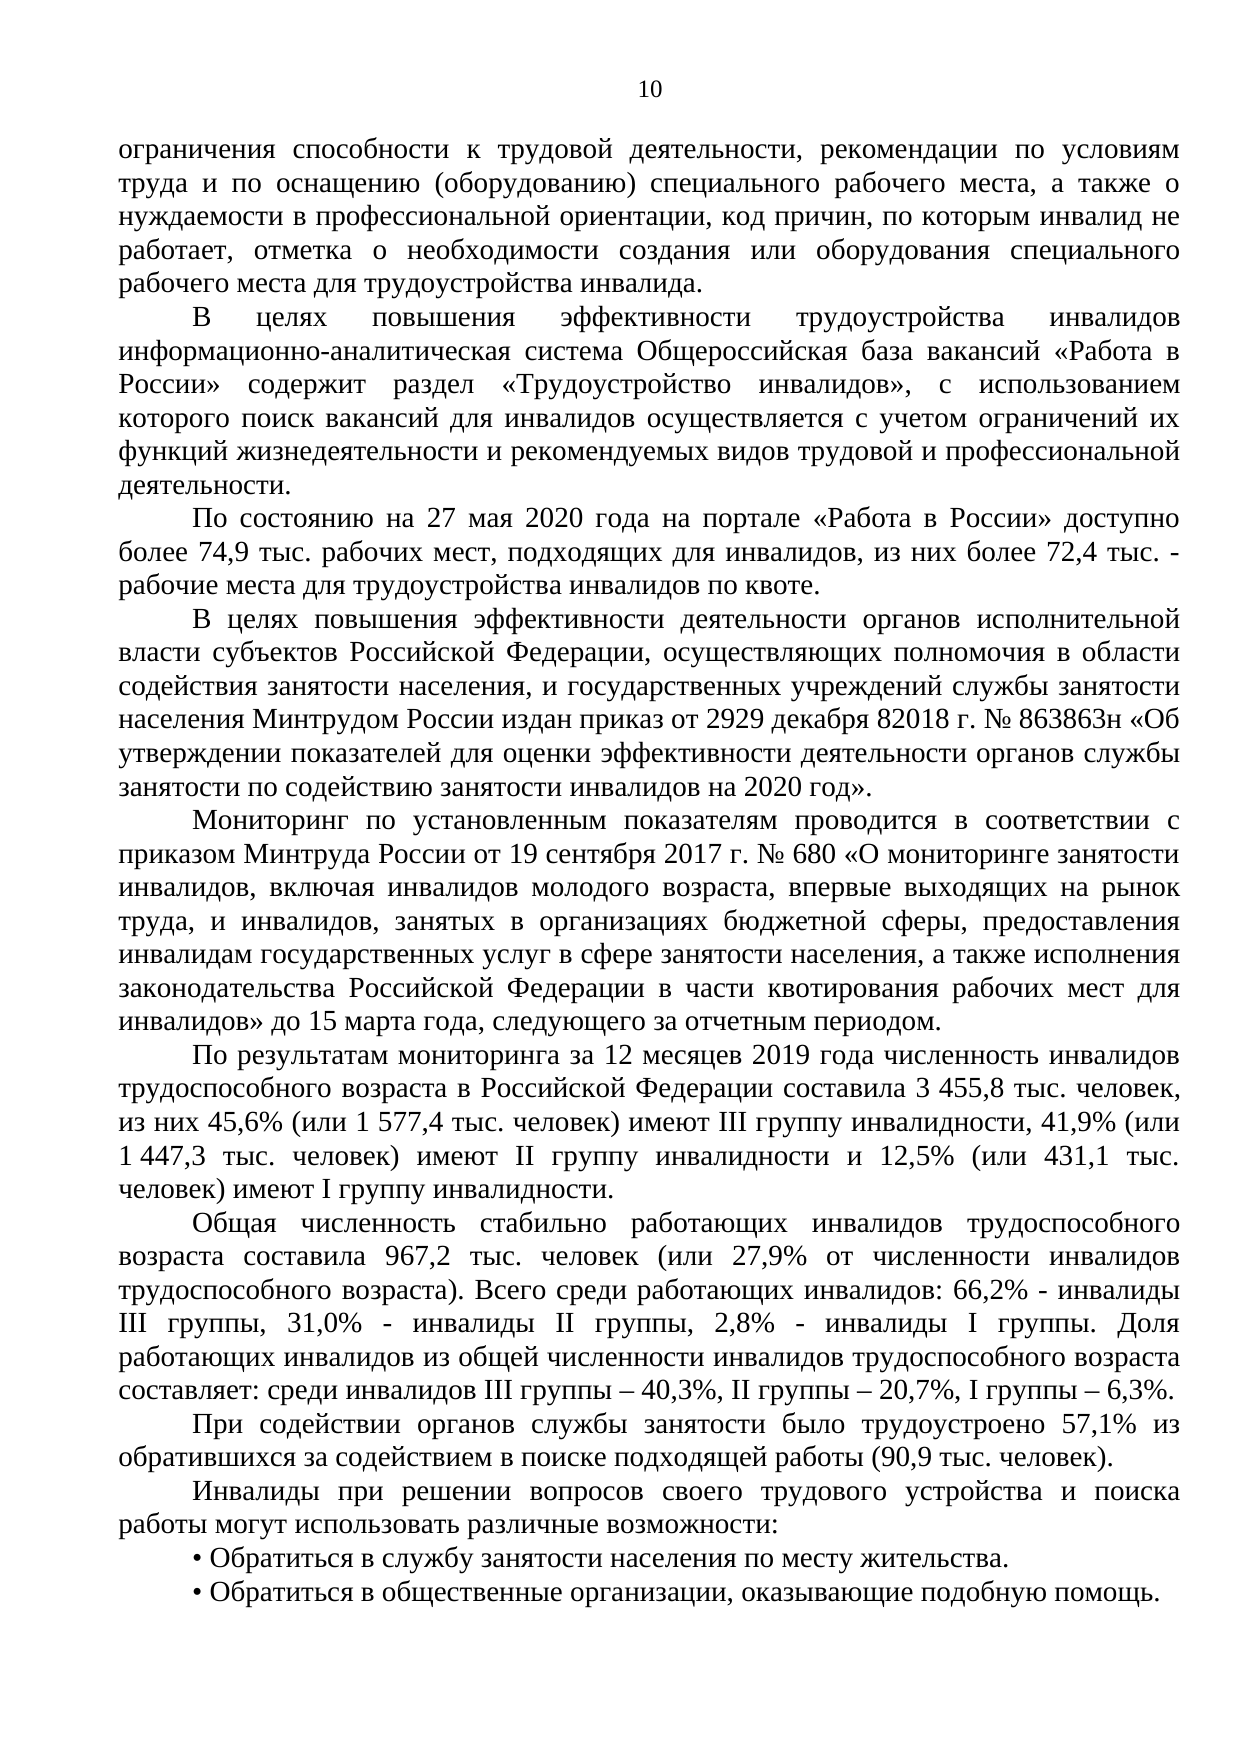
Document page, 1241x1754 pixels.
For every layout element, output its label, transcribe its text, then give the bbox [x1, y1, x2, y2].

text По результатам мониторинга за 12 месяцев 2019 года численность инвалидов трудоспособного возраста в Российской Федерации составила 3 455,8 тыс. человек, из них 45,6% (или 1 577,4 тыс. человек) имеют III группу инвалидности, 41,9% (или 1 447,3 тыс. человек) имеют II группу инвалидности и 12,5% (или 431,1 тыс. человек) имеют I группу инвалидности. [118, 1037, 1181, 1205]
text По состоянию на 27 мая 2020 года на портале «Работа в России» доступно более 74,9 тыс. рабочих мест, подходящих для инвалидов, из них более 72,4 тыс. - рабочие места для трудоустройства инвалидов по квоте. [118, 500, 1181, 601]
text При содействии органов службы занятости было трудоустроено 57,1% из обратившихся за содействием в поиске подходящей работы (90,9 тыс. человек). [118, 1406, 1181, 1473]
text В целях повышения эффективности деятельности органов исполнительной власти субъектов Российской Федерации, осуществляющих полномочия в области содействия занятости населения, и государственных учреждений службы занятости населения Минтрудом России издан приказ от 2929 декабря 82018 г. № 863863н «Об утверждении показателей для оценки эффективности деятельности органов службы занятости по содействию занятости инвалидов на 2020 год». [118, 601, 1181, 802]
text Общая численность стабильно работающих инвалидов трудоспособного возраста составила 967,2 тыс. человек (или 27,9% от численности инвалидов трудоспособного возраста). Всего среди работающих инвалидов: 66,2% - инвалиды III группы, 31,0% - инвалиды II группы, 2,8% - инвалиды I группы. Доля работающих инвалидов из общей численности инвалидов трудоспособного возраста составляет: среди инвалидов III группы – 40,3%, II группы – 20,7%, I группы – 6,3%. [118, 1205, 1181, 1406]
text В целях повышения эффективности трудоустройства инвалидов информационно-аналитическая система Общероссийская база вакансий «Работа в России» содержит раздел «Трудоустройство инвалидов», с использованием которого поиск вакансий для инвалидов осуществляется с учетом ограничений их функций жизнедеятельности и рекомендуемых видов трудовой и профессиональной деятельности. [118, 299, 1181, 500]
text • Обратиться в общественные организации, оказывающие подобную помощь. [118, 1574, 1181, 1607]
text • Обратиться в службу занятости населения по месту жительства. [118, 1540, 1181, 1574]
text Инвалиды при решении вопросов своего трудового устройства и поиска работы могут использовать различные возможности: [118, 1473, 1181, 1540]
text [118, 131, 1181, 299]
text Мониторинг по установленным показателям проводится в соответствии с приказом Минтруда России от 19 сентября 2017 г. № 680 «О мониторинге занятости инвалидов, включая инвалидов молодого возраста, впервые выходящих на рынок труда, и инвалидов, занятых в организациях бюджетной сферы, предоставления инвалидам государственных услуг в сфере занятости населения, а также исполнения законодательства Российской Федерации в части квотирования рабочих мест для инвалидов» до 15 марта года, следующего за отчетным периодом. [118, 802, 1181, 1037]
